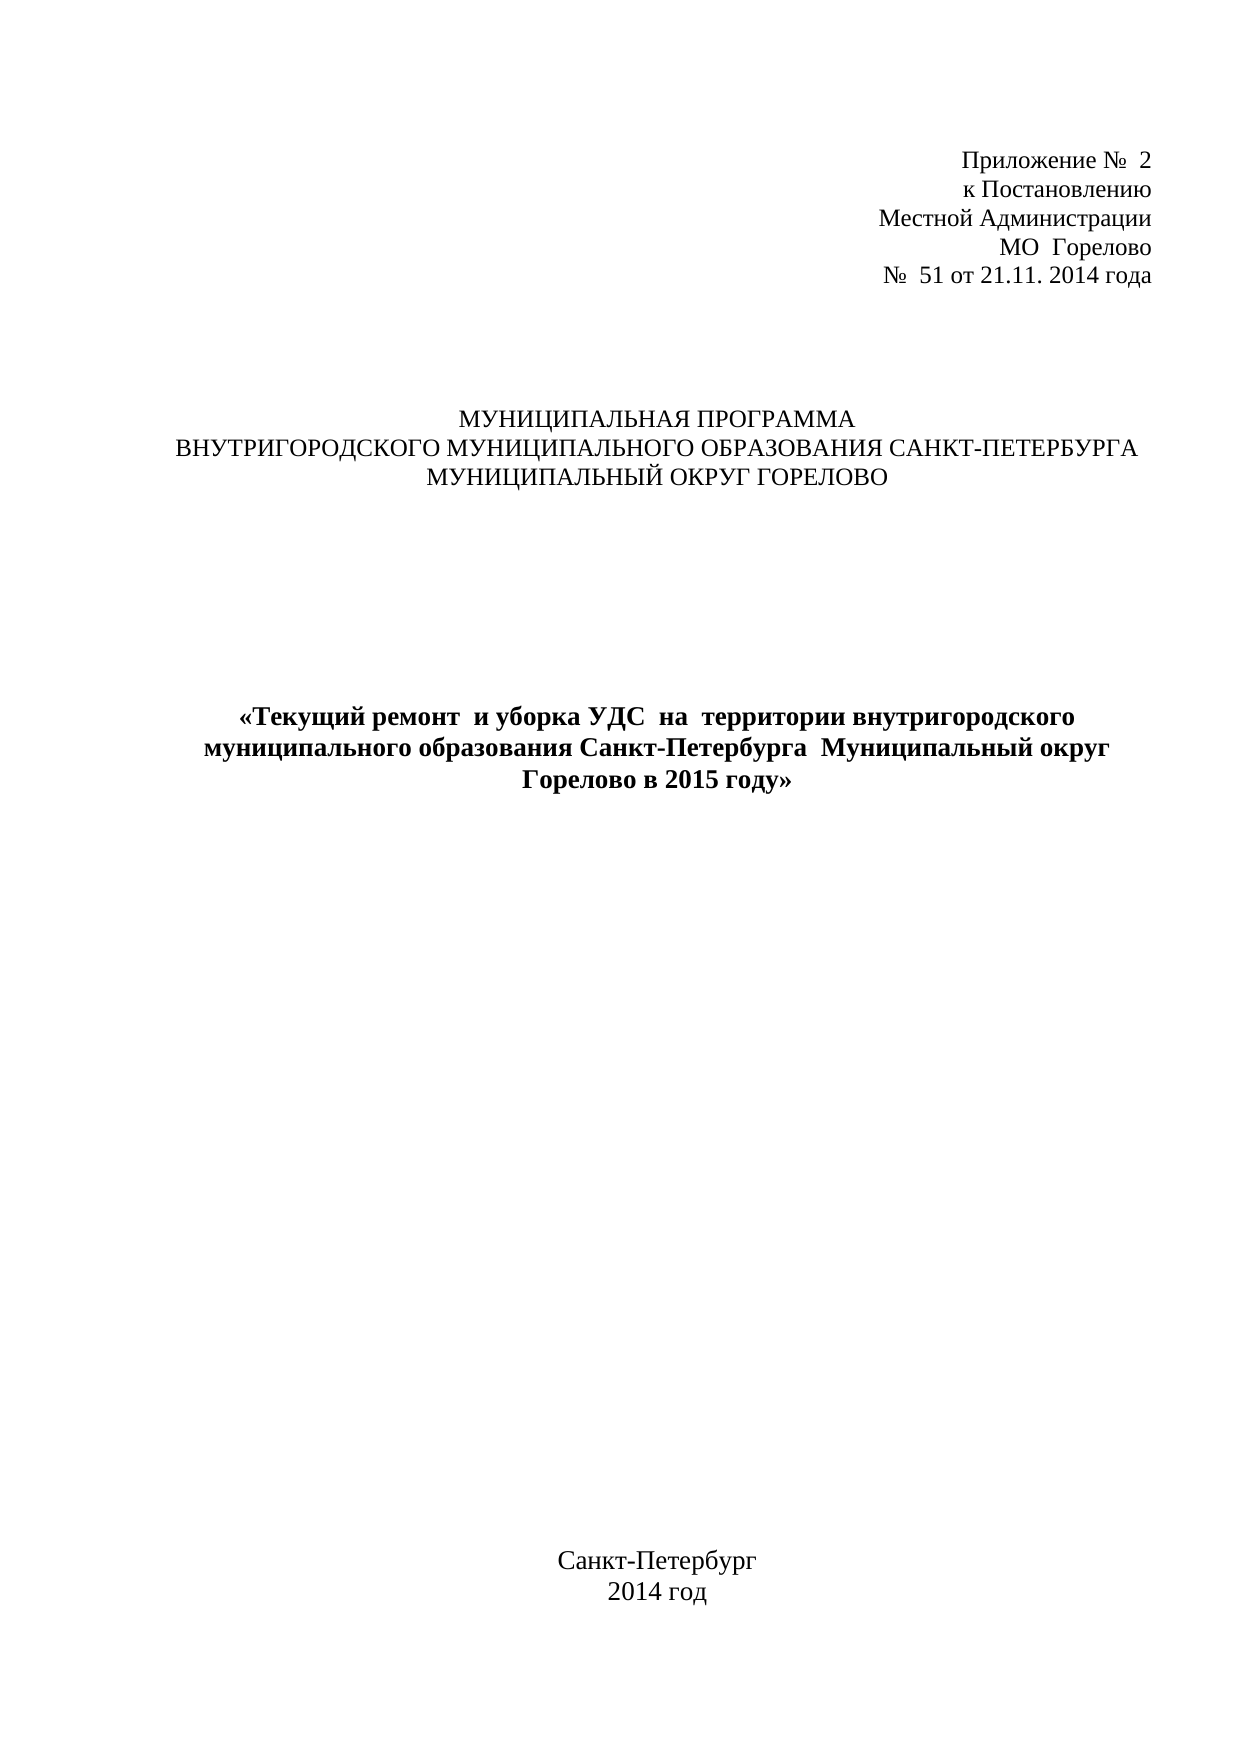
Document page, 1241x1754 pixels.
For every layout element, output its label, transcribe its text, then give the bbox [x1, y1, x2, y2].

text МО Горелово [162, 232, 1152, 260]
text к Постановлению [162, 174, 1152, 203]
text Санкт-Петербург [162, 1544, 1152, 1576]
text ВНУТРИГОРОДСКОГО МУНИЦИПАЛЬНОГО ОБРАЗОВАНИЯ САНКТ-ПЕТЕРБУРГА [162, 433, 1152, 462]
text МУНИЦИПАЛЬНЫЙ ОКРУГ ГОРЕЛОВО [162, 462, 1152, 490]
text МУНИЦИПАЛЬНАЯ ПРОГРАММА [162, 404, 1152, 433]
text «Текущий ремонт и уборка УДС на территории внутригородского муниципального образования Санкт-Петербурга Муниципальный округ Горелово в 2015 году» [162, 700, 1152, 794]
text Приложение № 2 [162, 145, 1152, 174]
text Местной Администрации [162, 203, 1152, 232]
text № 51 от 21.11. 2014 года [162, 260, 1152, 289]
text 2014 год [162, 1576, 1152, 1607]
